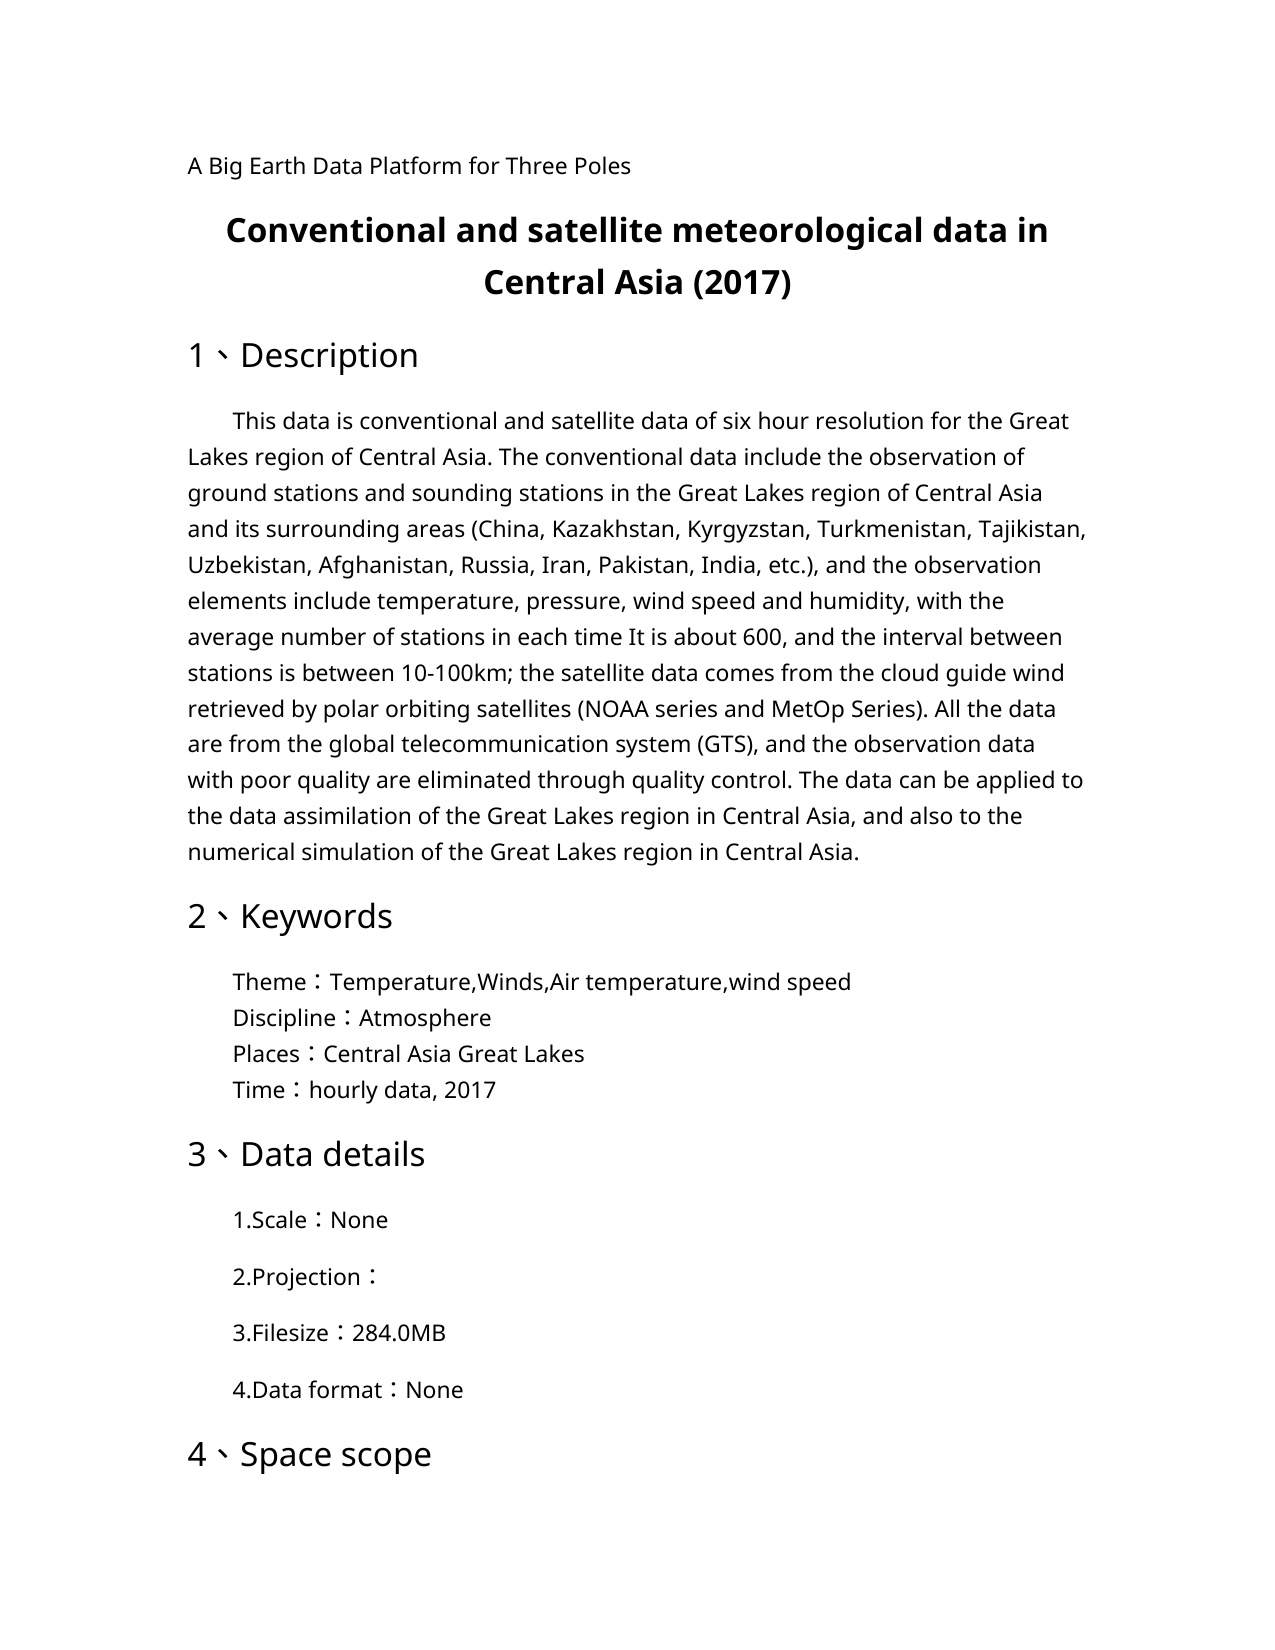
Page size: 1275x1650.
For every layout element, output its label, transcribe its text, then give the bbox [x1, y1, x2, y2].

text 1、Description [187, 332, 1087, 377]
text 4.Data format：None [232, 1374, 1087, 1405]
text A Big Earth Data Platform for Three Poles [187, 150, 1087, 181]
text This data is conventional and satellite data of six hour resolution for the Great Lakes region of Central Asia. The conventional data include the observation of ground stations and sounding stations in the Great Lakes region of Central Asia and its surrounding areas (China, Kazakhstan, Kyrgyzstan, Turkmenistan, Tajikistan, Uzbekistan, Afghanistan, Russia, Iran, Pakistan, India, etc.), and the observation elements include temperature, pressure, wind speed and humidity, with the average number of stations in each time It is about 600, and the interval between stations is between 10-100km; the satellite data comes from the cloud guide wind retrieved by polar orbiting satellites (NOAA series and MetOp Series). All the data are from the global telecommunication system (GTS), and the observation data with poor quality are eliminated through quality control. The data can be applied to the data assimilation of the Great Lakes region in Central Asia, and also to the numerical simulation of the Great Lakes region in Central Asia. [187, 405, 1087, 867]
text 2.Projection： [232, 1260, 1087, 1292]
text 3.Filesize：284.0MB [232, 1317, 1087, 1348]
text 3、Data details [187, 1131, 1087, 1176]
text 1.Scale：None [232, 1204, 1087, 1235]
text 2、Keywords [187, 893, 1087, 938]
text Conventional and satellite meteorological data in Central Asia (2017) [187, 207, 1087, 304]
text Theme：Temperature,Winds,Air temperature,wind speed Discipline：Atmosphere Places：Central Asia Great Lakes Time：hourly data, 2017 [232, 966, 1087, 1105]
text 4、Space scope [187, 1431, 1087, 1476]
